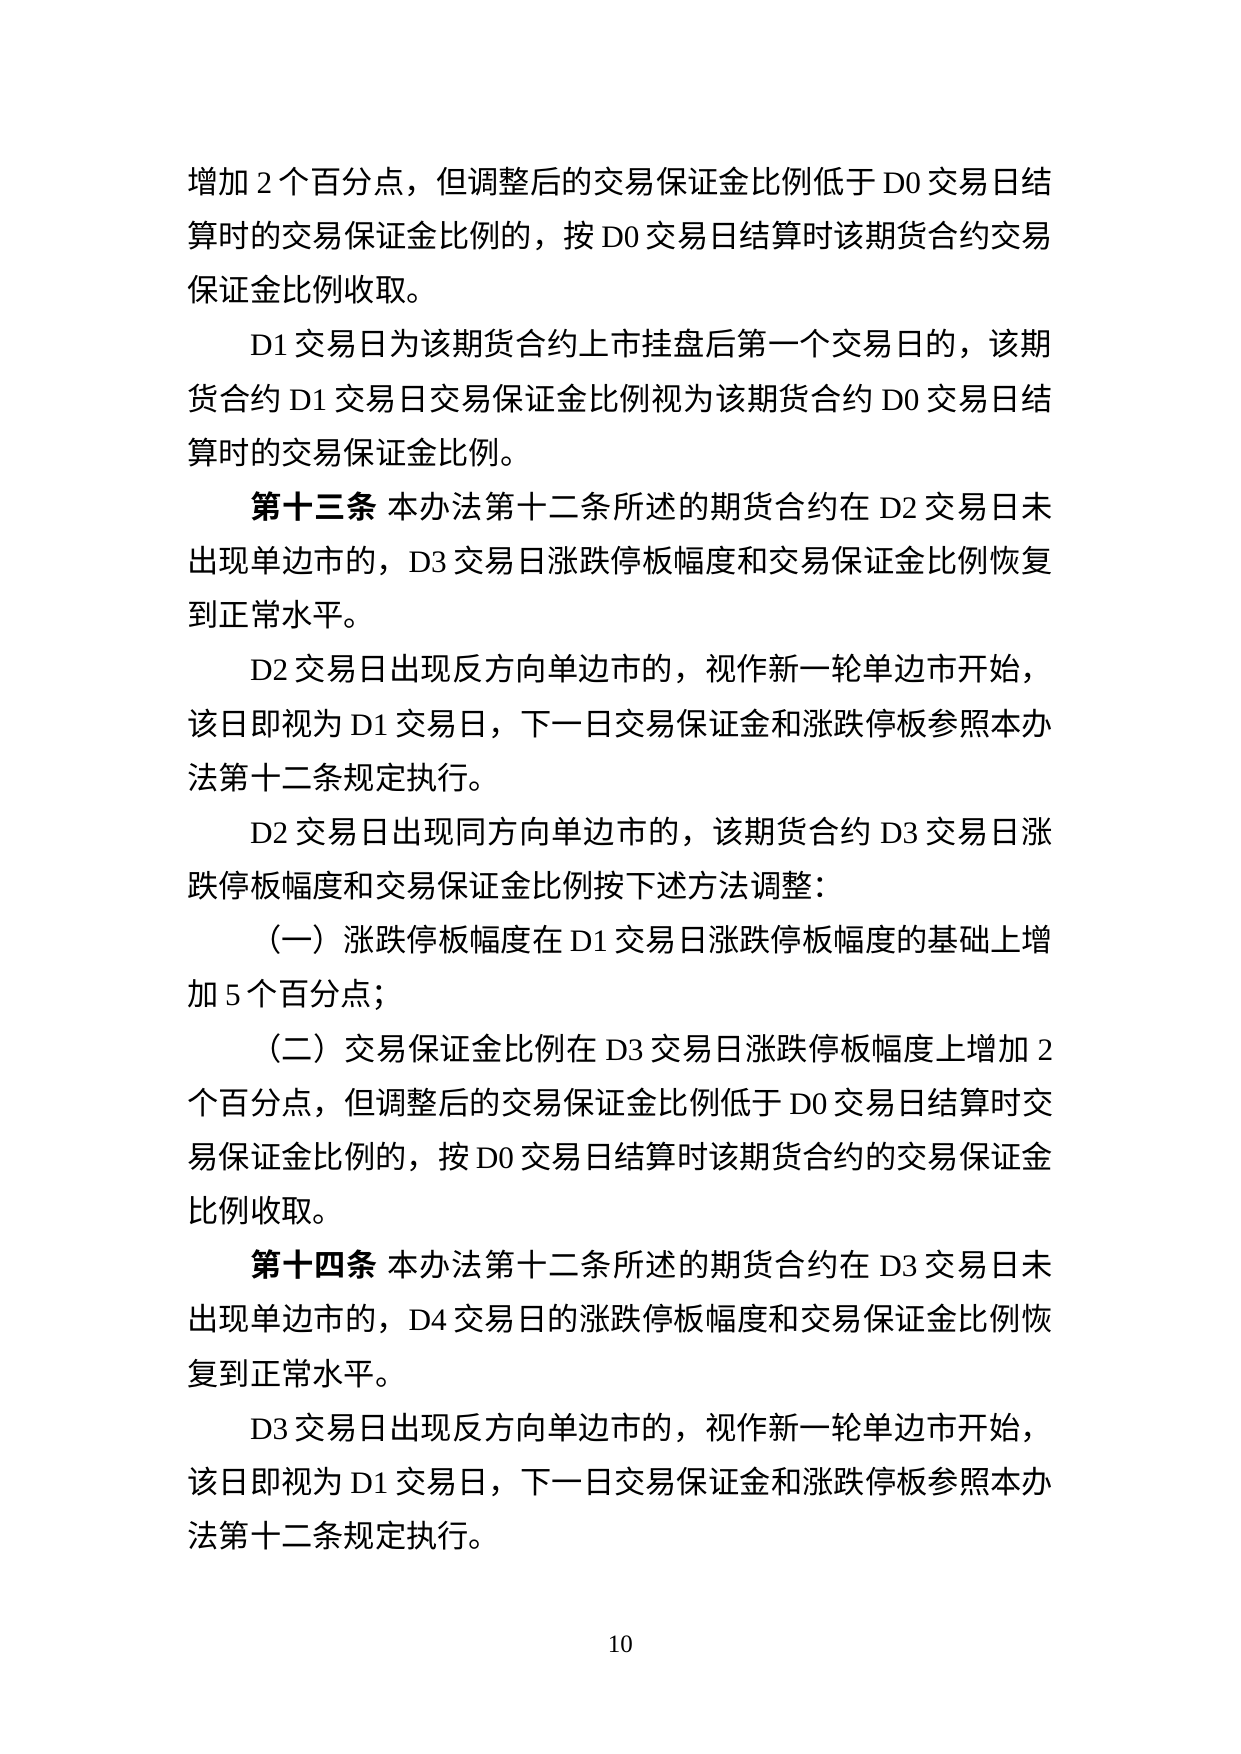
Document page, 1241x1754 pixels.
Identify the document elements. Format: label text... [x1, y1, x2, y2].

text D1交易日为该期货合约上市挂盘后第一个交易日的，该期货合约D1交易日交易保证金比例视为该期货合约D0交易日结算时的交易保证金比例。 [187, 312, 1053, 475]
text D2交易日出现同方向单边市的，该期货合约D3交易日涨跌停板幅度和交易保证金比例按下述方法调整： [187, 800, 1053, 908]
text D3交易日出现反方向单边市的，视作新一轮单边市开始，该日即视为D1交易日，下一日交易保证金和涨跌停板参照本办法第十二条规定执行。 [187, 1396, 1053, 1558]
text 第十三条 本办法第十二条所述的期货合约在D2交易日未出现单边市的，D3交易日涨跌停板幅度和交易保证金比例恢复到正常水平。 [187, 475, 1053, 637]
text （二）交易保证金比例在D3交易日涨跌停板幅度上增加2个百分点，但调整后的交易保证金比例低于D0交易日结算时交易保证金比例的，按D0交易日结算时该期货合约的交易保证金比例收取。 [187, 1017, 1053, 1233]
text （一）涨跌停板幅度在D1交易日涨跌停板幅度的基础上增加5个百分点； [187, 908, 1053, 1017]
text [187, 150, 1053, 312]
text 第十四条 本办法第十二条所述的期货合约在D3交易日未出现单边市的，D4交易日的涨跌停板幅度和交易保证金比例恢复到正常水平。 [187, 1233, 1053, 1396]
text D2交易日出现反方向单边市的，视作新一轮单边市开始，该日即视为D1交易日，下一日交易保证金和涨跌停板参照本办法第十二条规定执行。 [187, 637, 1053, 800]
